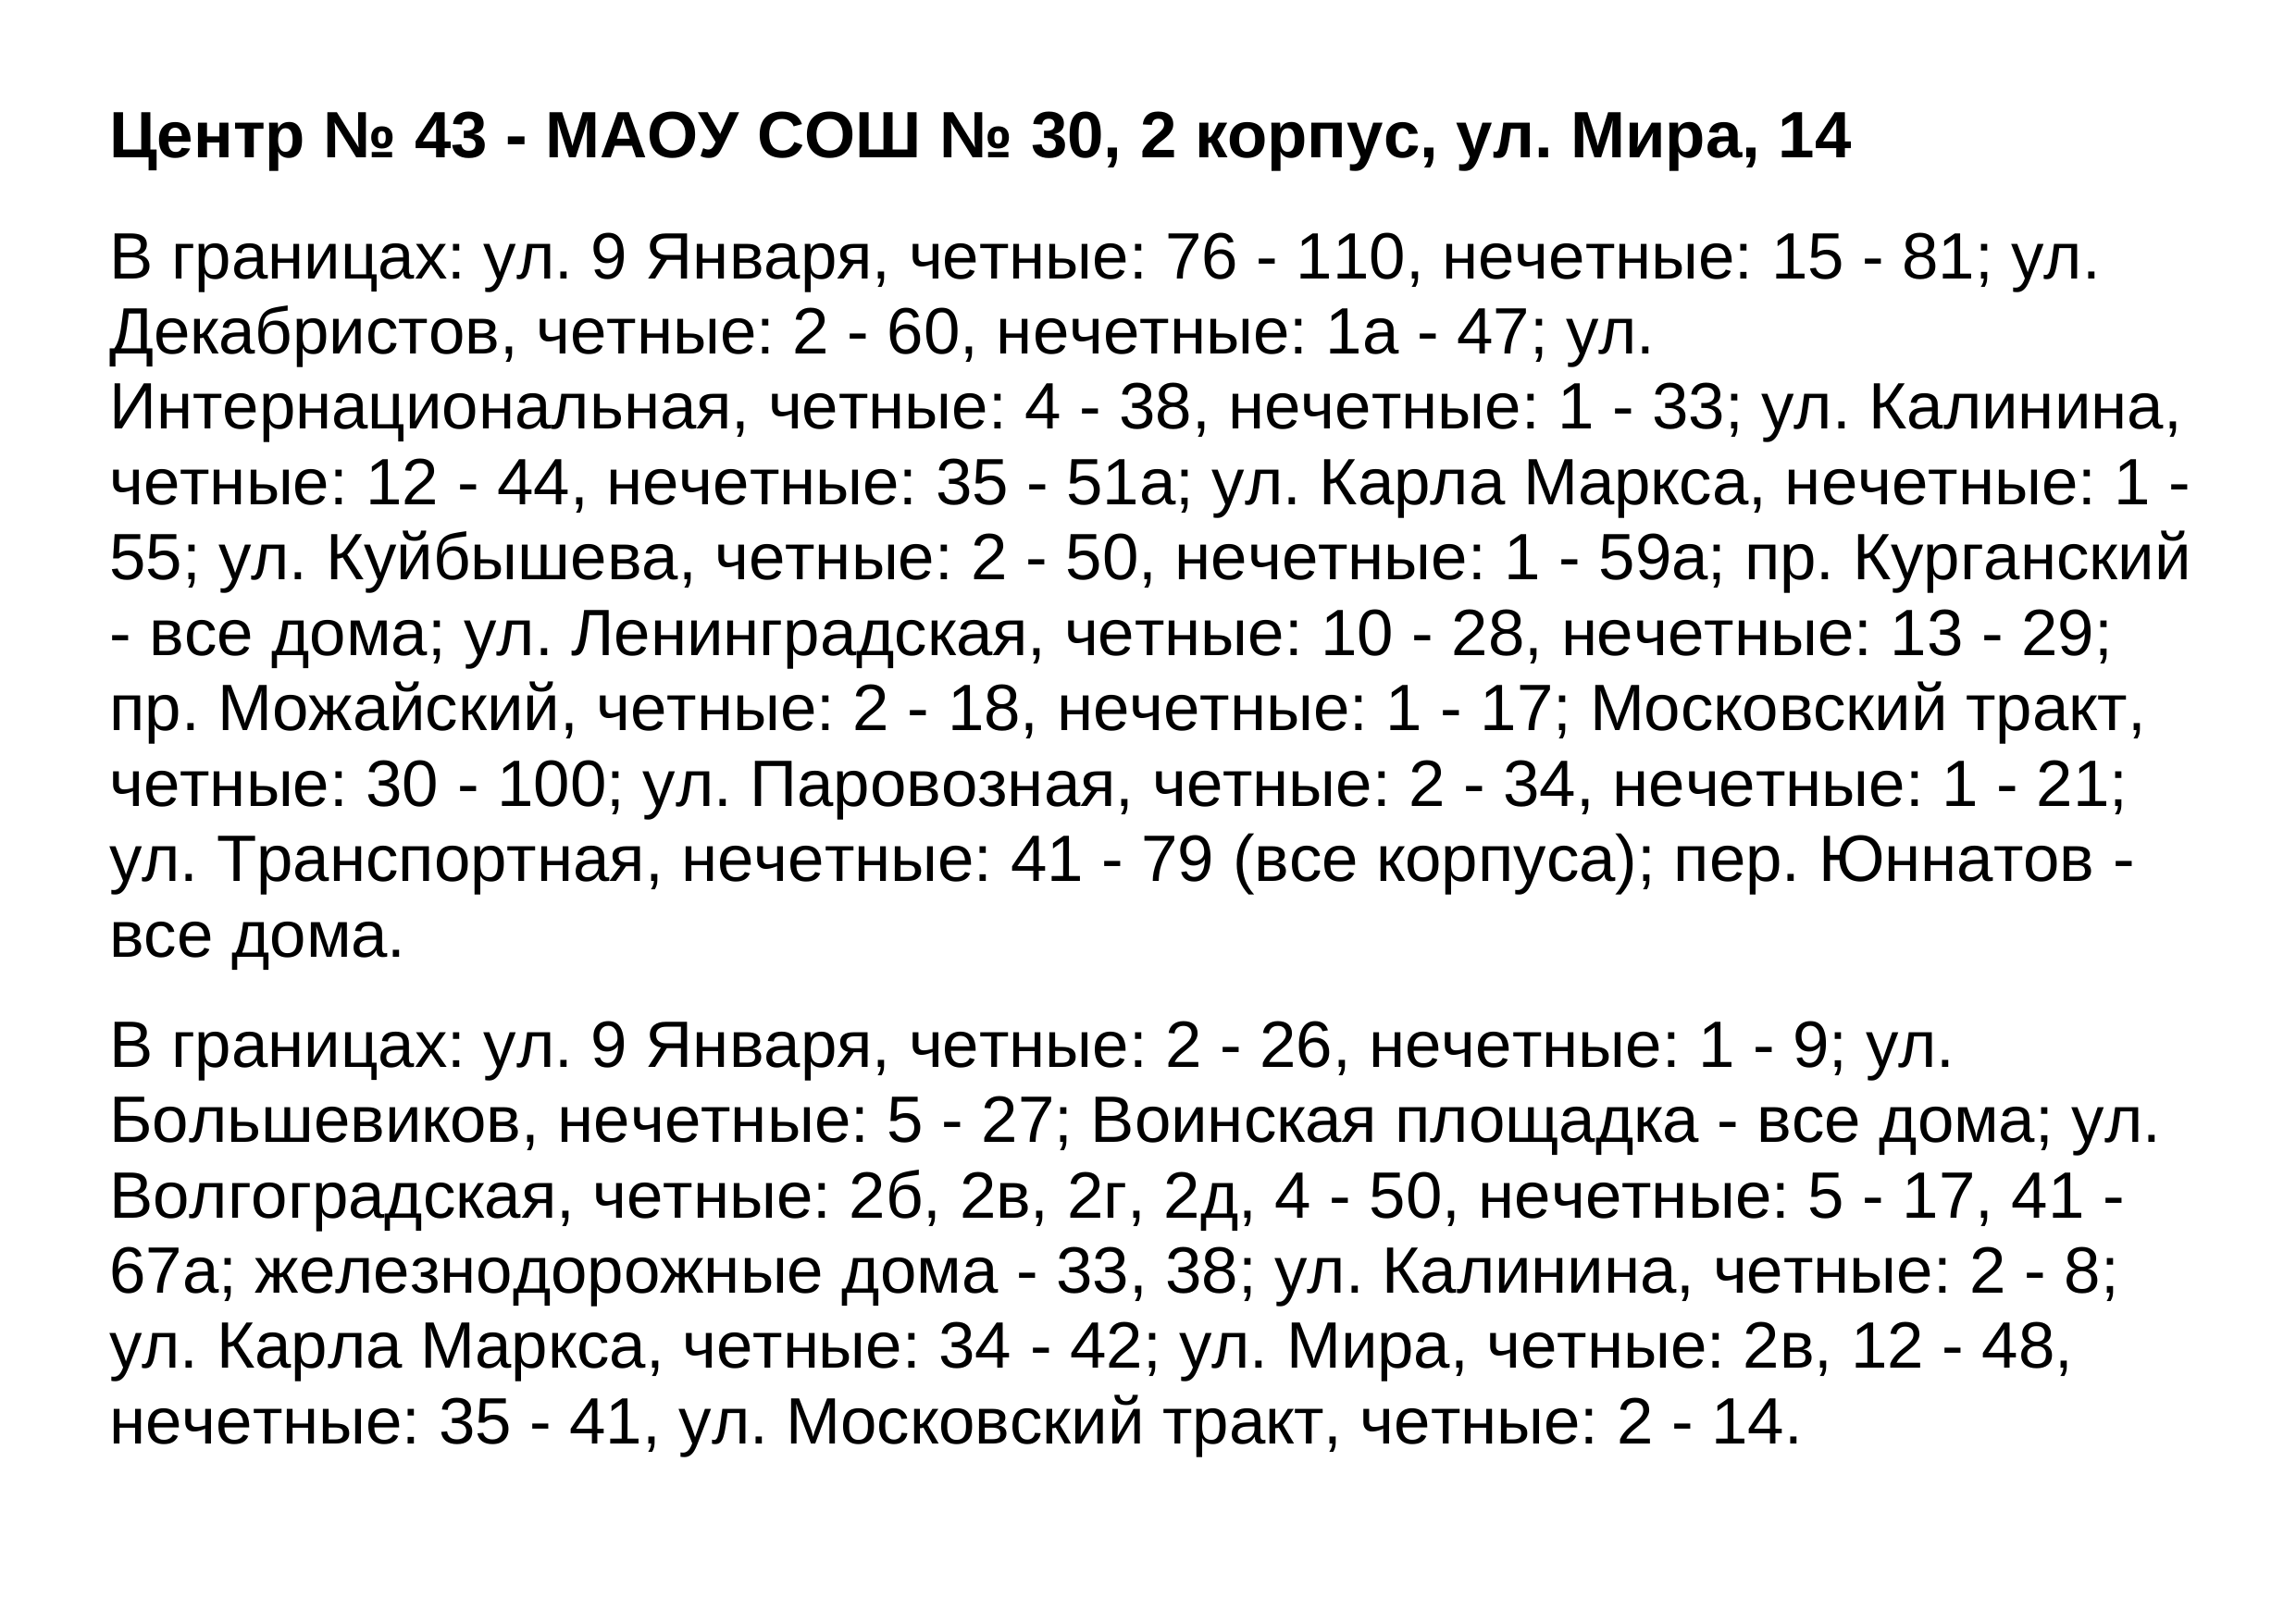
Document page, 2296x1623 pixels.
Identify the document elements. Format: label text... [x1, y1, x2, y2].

text В границах: ул. 9 Января, четные: 76 - 110, нечетные: 15 - 81; ул. Декабристов, четные: 2 - 60, нечетные: 1а - 47; ул. Интернациональная, четные: 4 - 38, нечетные: 1 - 33; ул. Калинина, четные: 12 - 44, нечетные: 35 - 51а; ул. Карла Маркса, нечетные: 1 - 55; ул. Куйбышева, четные: 2 - 50, нечетные: 1 - 59а; пр. Курганский - все дома; ул. Ленинградская, четные: 10 - 28, нечетные: 13 - 29; пр. Можайский, четные: 2 - 18, нечетные: 1 - 17; Московский тракт, четные: 30 - 100; ул. Паровозная, четные: 2 - 34, нечетные: 1 - 21; ул. Транспортная, нечетные: 41 - 79 (все корпуса); пер. Юннатов - все дома. [109, 217, 2203, 971]
subtitle Центр № 43 - МАОУ СОШ № 30, 2 корпус, ул. Мира, 14 [109, 95, 2203, 171]
text В границах: ул. 9 Января, четные: 2 - 26, нечетные: 1 - 9; ул. Большевиков, нечетные: 5 - 27; Воинская площадка - все дома; ул. Волгоградская, четные: 2б, 2в, 2г, 2д, 4 - 50, нечетные: 5 - 17, 41 - 67а; железнодорожные дома - 33, 38; ул. Калинина, четные: 2 - 8; ул. Карла Маркса, четные: 34 - 42; ул. Мира, четные: 2в, 12 - 48, нечетные: 35 - 41, ул. Московский тракт, четные: 2 - 14. [109, 1006, 2203, 1457]
